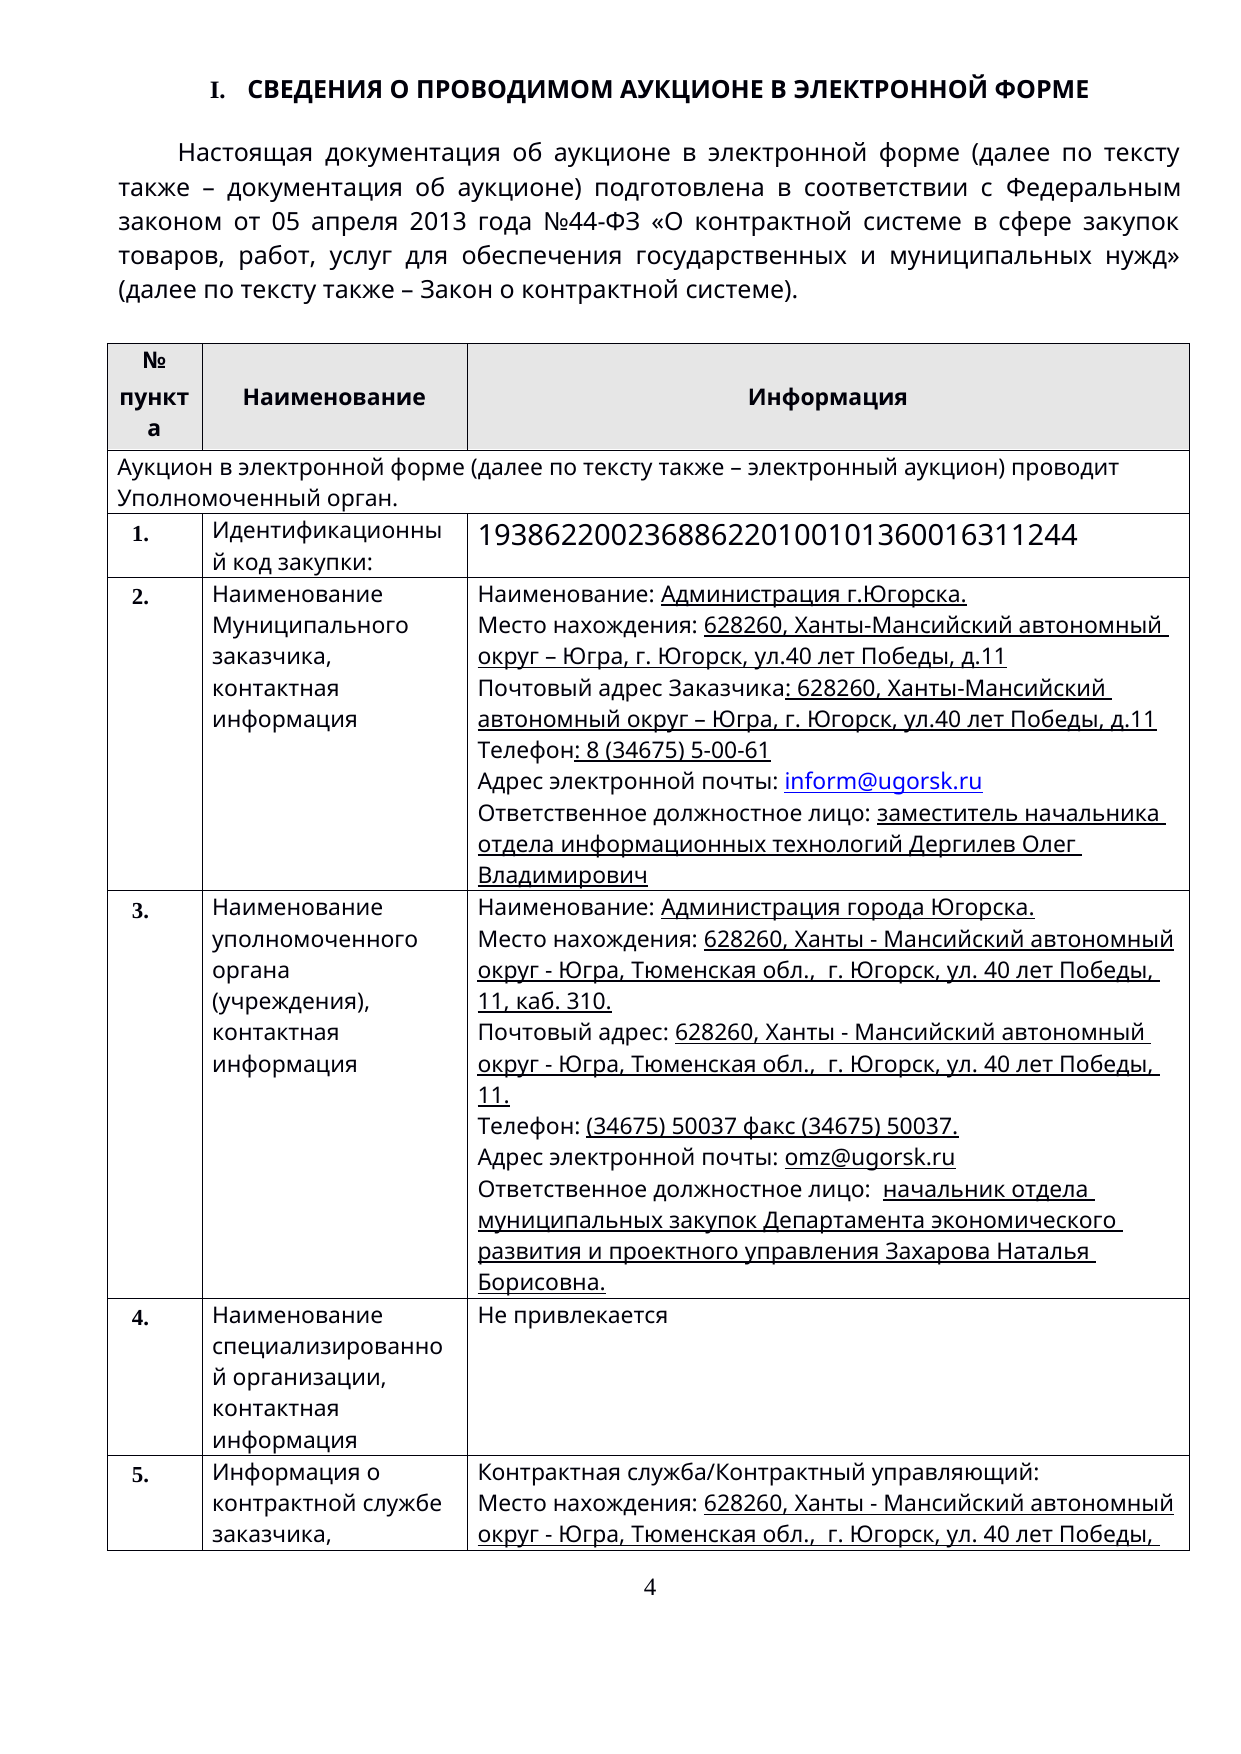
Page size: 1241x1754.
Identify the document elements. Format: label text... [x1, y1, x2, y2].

table_cell 193862200236886220100101360016311244 [468, 514, 1189, 577]
table_cell [108, 1456, 202, 1549]
table_cell Наименование специализированной организации, контактная информация [203, 1299, 467, 1455]
table_cell Аукцион в электронной форме (далее по тексту также – электронный аукцион) проводит Уполномоченный орган. [108, 451, 1189, 513]
table_header № пункта [108, 344, 202, 449]
table_cell Идентификационный код закупки: [203, 514, 467, 577]
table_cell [203, 1456, 467, 1549]
table_cell Наименование Муниципального заказчика, контактная информация [203, 578, 467, 890]
list СВЕДЕНИЯ О ПРОВОДИМОМ АУКЦИОНЕ В ЭЛЕКТРОННОЙ ФОРМЕ [118, 72, 1181, 106]
table_cell [108, 1299, 202, 1455]
table_cell [108, 891, 202, 1297]
table_cell Наименование: Администрация города Югорска. Место нахождения: 628260, Ханты - Мансийский автономный округ - Югра, Тюменская обл., г. Югорск, ул. 40 лет Победы, 11, каб. 310. Почтовый адрес: 628260, Ханты - Мансийский автономный округ - Югра, Тюменская обл., г. Югорск, ул. 40 лет Победы, 11. Телефон: (34675) 50037 факс (34675) 50037. Адрес электронной почты: omz@ugorsk.ru Ответственное должностное лицо: начальник отдела муниципальных закупок Департамента экономического развития и проектного управления Захарова Наталья Борисовна. [468, 891, 1189, 1297]
table_cell [108, 514, 202, 577]
table_cell Не привлекается [468, 1299, 1189, 1455]
text Настоящая документация об аукционе в электронной форме (далее по тексту также – документация об аукционе) подготовлена в соответствии с Федеральным законом от 05 апреля 2013 года №44-ФЗ «О контрактной системе в сфере закупок товаров, работ, услуг для обеспечения государственных и муниципальных нужд» (далее по тексту также – Закон о контрактной системе). [118, 135, 1181, 305]
table_cell Наименование: Администрация г.Югорска. Место нахождения: 628260, Ханты-Мансийский автономный округ – Югра, г. Югорск, ул.40 лет Победы, д.11 Почтовый адрес Заказчика: 628260, Ханты-Мансийский автономный округ – Югра, г. Югорск, ул.40 лет Победы, д.11 Телефон: 8 (34675) 5-00-61 Адрес электронной почты: inform@ugorsk.ru Ответственное должностное лицо: заместитель начальника отдела информационных технологий Дергилев Олег Владимирович [468, 578, 1189, 890]
table_header Наименование [203, 344, 467, 449]
table_cell Наименование уполномоченного органа (учреждения), контактная информация [203, 891, 467, 1297]
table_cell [468, 1456, 1189, 1549]
table_cell [108, 578, 202, 890]
table_header Информация [468, 344, 1189, 449]
